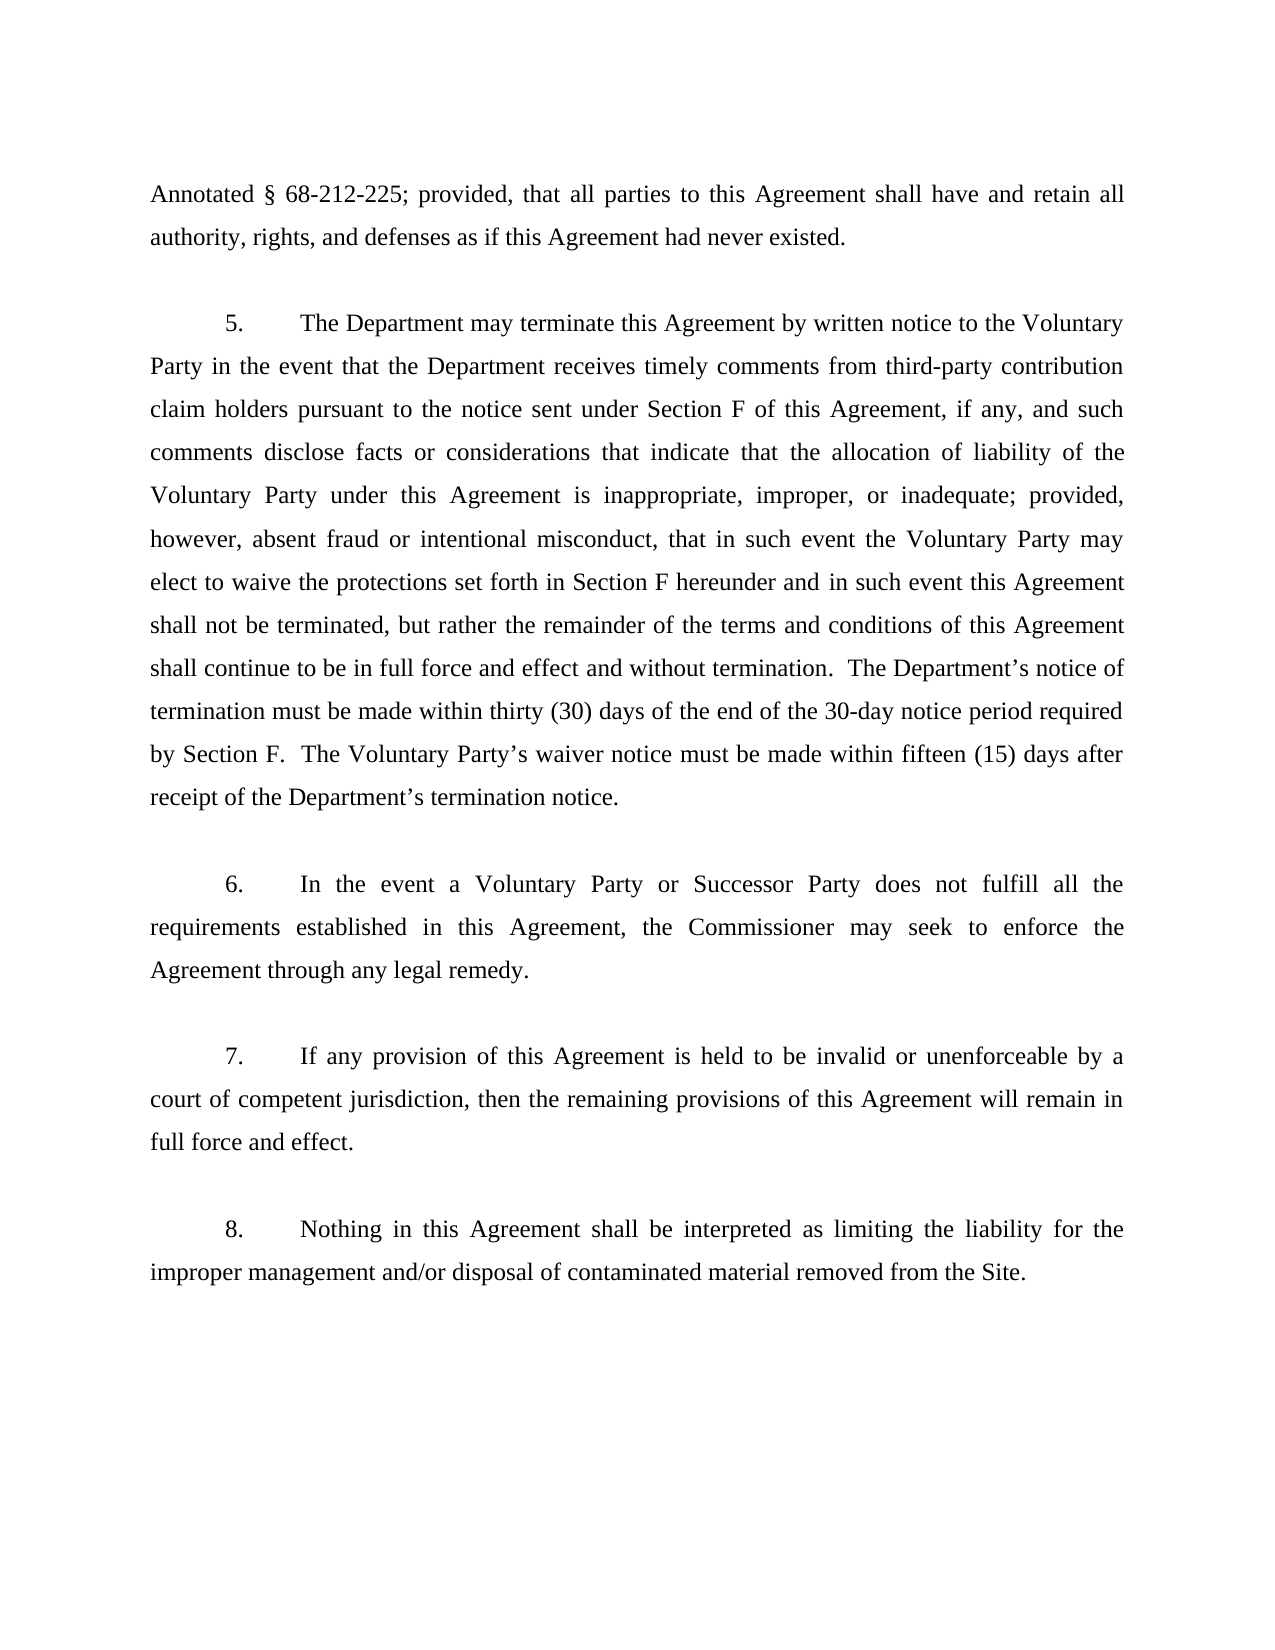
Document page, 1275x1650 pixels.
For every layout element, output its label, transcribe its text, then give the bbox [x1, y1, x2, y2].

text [150, 179, 1125, 251]
subtitle 6. In the event a Voluntary Party or Successor Party does not fulfill all the requirements established in this Agreement, the Commissioner may seek to enforce the Agreement through any legal remedy. [150, 869, 1125, 984]
text 8. Nothing in this Agreement shall be interpreted as limiting the liability for the improper management and/or disposal of contaminated material removed from the Site. [150, 1214, 1125, 1286]
subtitle 5. The Department may terminate this Agreement by written notice to the Voluntary Party in the event that the Department receives timely comments from third-party contribution claim holders pursuant to the notice sent under Section F of this Agreement, if any, and such comments disclose facts or considerations that indicate that the allocation of liability of the Voluntary Party under this Agreement is inappropriate, improper, or inadequate; provided, however, absent fraud or intentional misconduct, that in such event the Voluntary Party may elect to waive the protections set forth in Section F hereunder and in such event this Agreement shall not be terminated, but rather the remainder of the terms and conditions of this Agreement shall continue to be in full force and effect and without termination. The Department’s notice of termination must be made within thirty (30) days of the end of the 30-day notice period required by Section F. The Voluntary Party’s waiver notice must be made within fifteen (15) days after receipt of the Department’s termination notice. [150, 308, 1125, 811]
text 7. If any provision of this Agreement is held to be invalid or unenforceable by a court of competent jurisdiction, then the remaining provisions of this Agreement will remain in full force and effect. [150, 1041, 1125, 1156]
